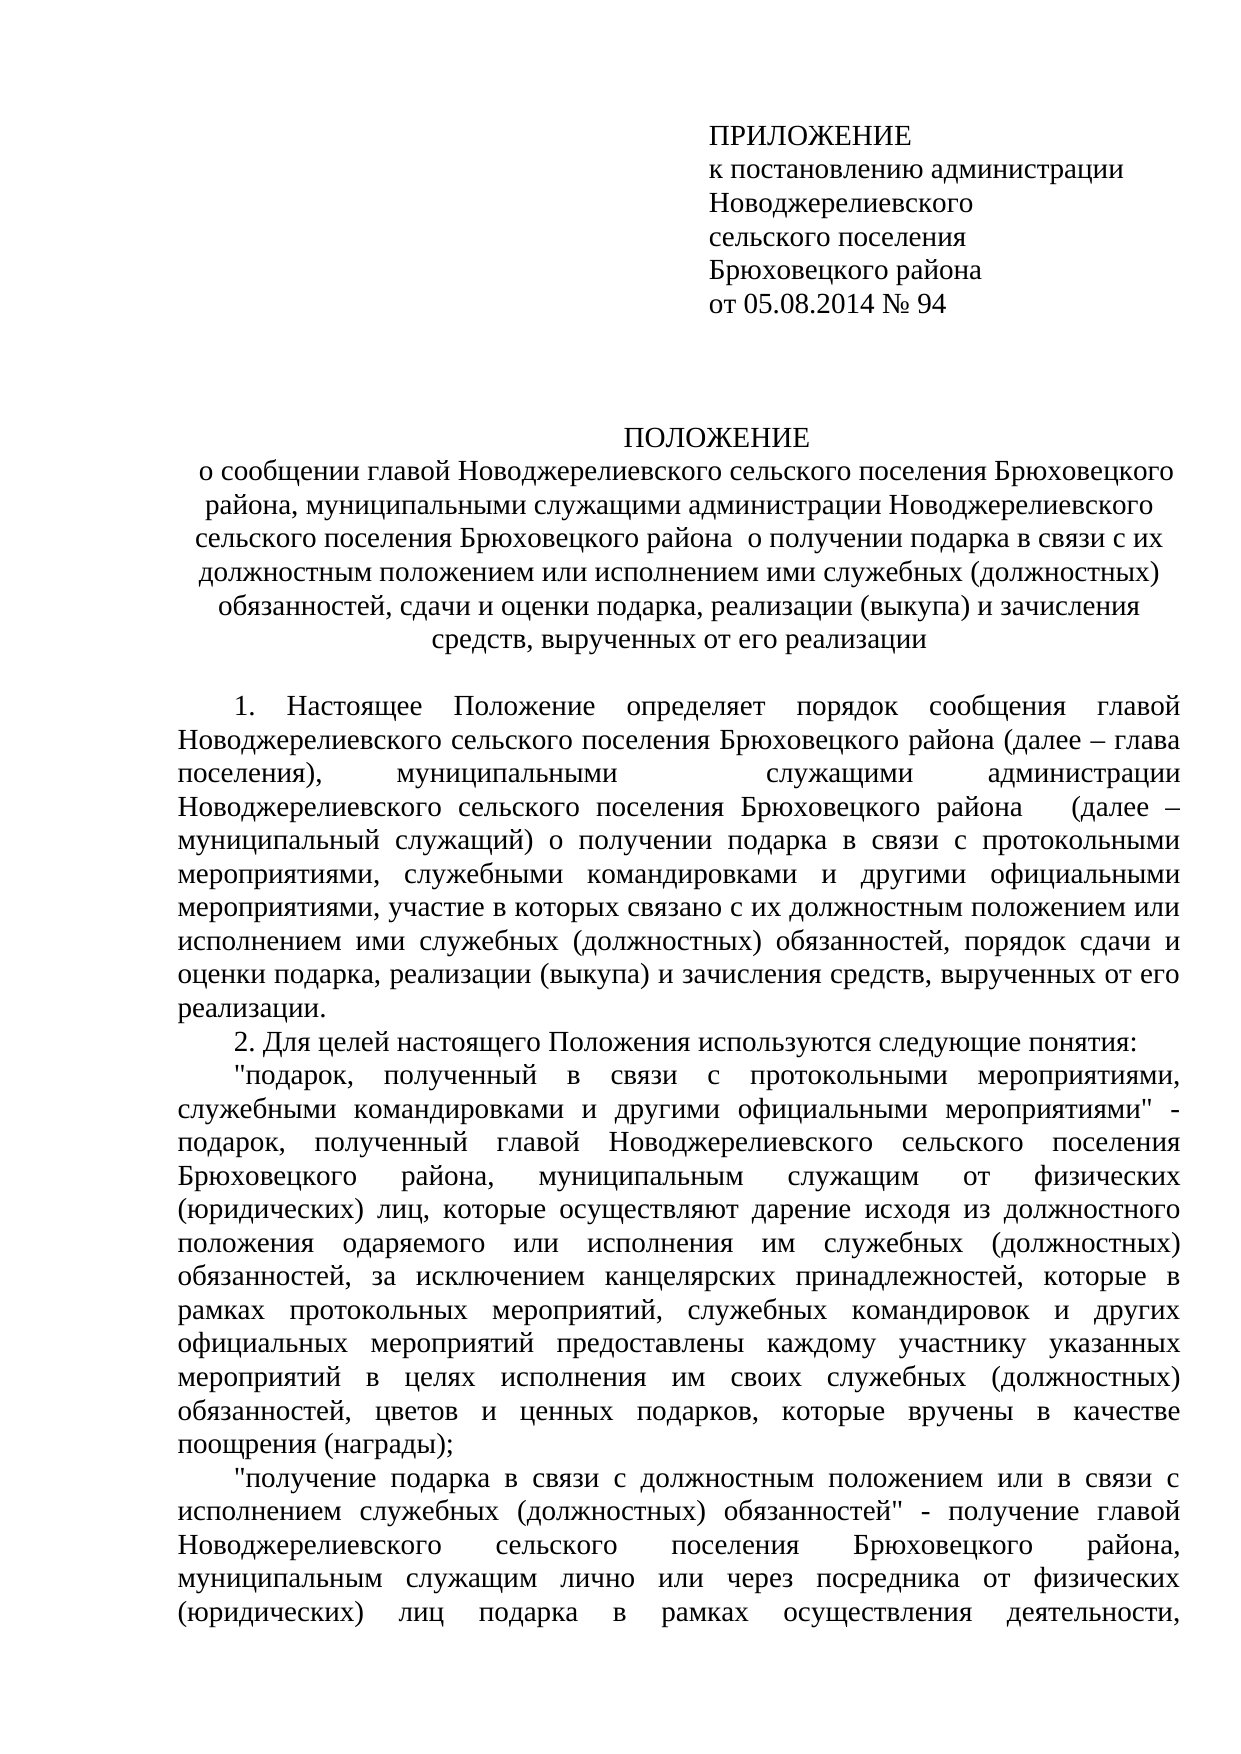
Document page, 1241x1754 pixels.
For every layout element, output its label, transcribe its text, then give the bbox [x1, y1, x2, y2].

text ПОЛОЖЕНИЕ [177, 420, 1181, 453]
text Брюховецкого района [177, 252, 1181, 286]
text 2. Для целей настоящего Положения используются следующие понятия: [177, 1024, 1181, 1057]
text сельского поселения [177, 219, 1181, 252]
text "подарок, полученный в связи с протокольными мероприятиями, служебными командировками и другими официальными мероприятиями" - подарок, полученный главой Новоджерелиевского сельского поселения Брюховецкого района, муниципальным служащим от физических (юридических) лиц, которые осуществляют дарение исходя из должностного положения одаряемого или исполнения им служебных (должностных) обязанностей, за исключением канцелярских принадлежностей, которые в рамках протокольных мероприятий, служебных командировок и других официальных мероприятий предоставлены каждому участнику указанных мероприятий в целях исполнения им своих служебных (должностных) обязанностей, цветов и ценных подарков, которые вручены в качестве поощрения (награды); [177, 1057, 1181, 1460]
text 1. Настоящее Положение определяет порядок сообщения главой Новоджерелиевского сельского поселения Брюховецкого района (далее – глава поселения), муниципальными служащими администрации Новоджерелиевского сельского поселения Брюховецкого района (далее – муниципальный служащий) о получении подарка в связи с протокольными мероприятиями, служебными командировками и другими официальными мероприятиями, участие в которых связано с их должностным положением или исполнением ими служебных (должностных) обязанностей, порядок сдачи и оценки подарка, реализации (выкупа) и зачисления средств, вырученных от его реализации. [177, 688, 1181, 1024]
text от 05.08.2014 № 94 [177, 286, 1181, 319]
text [177, 1460, 1181, 1627]
text ПРИЛОЖЕНИЕ [177, 118, 1181, 152]
text Новоджерелиевского [177, 185, 1181, 219]
text к постановлению администрации [177, 152, 1181, 185]
text о сообщении главой Новоджерелиевского сельского поселения Брюховецкого района, муниципальными служащими администрации Новоджерелиевского сельского поселения Брюховецкого района о получении подарка в связи с их должностным положением или исполнением ими служебных (должностных) обязанностей, сдачи и оценки подарка, реализации (выкупа) и зачисления средств, вырученных от его реализации [177, 453, 1181, 655]
